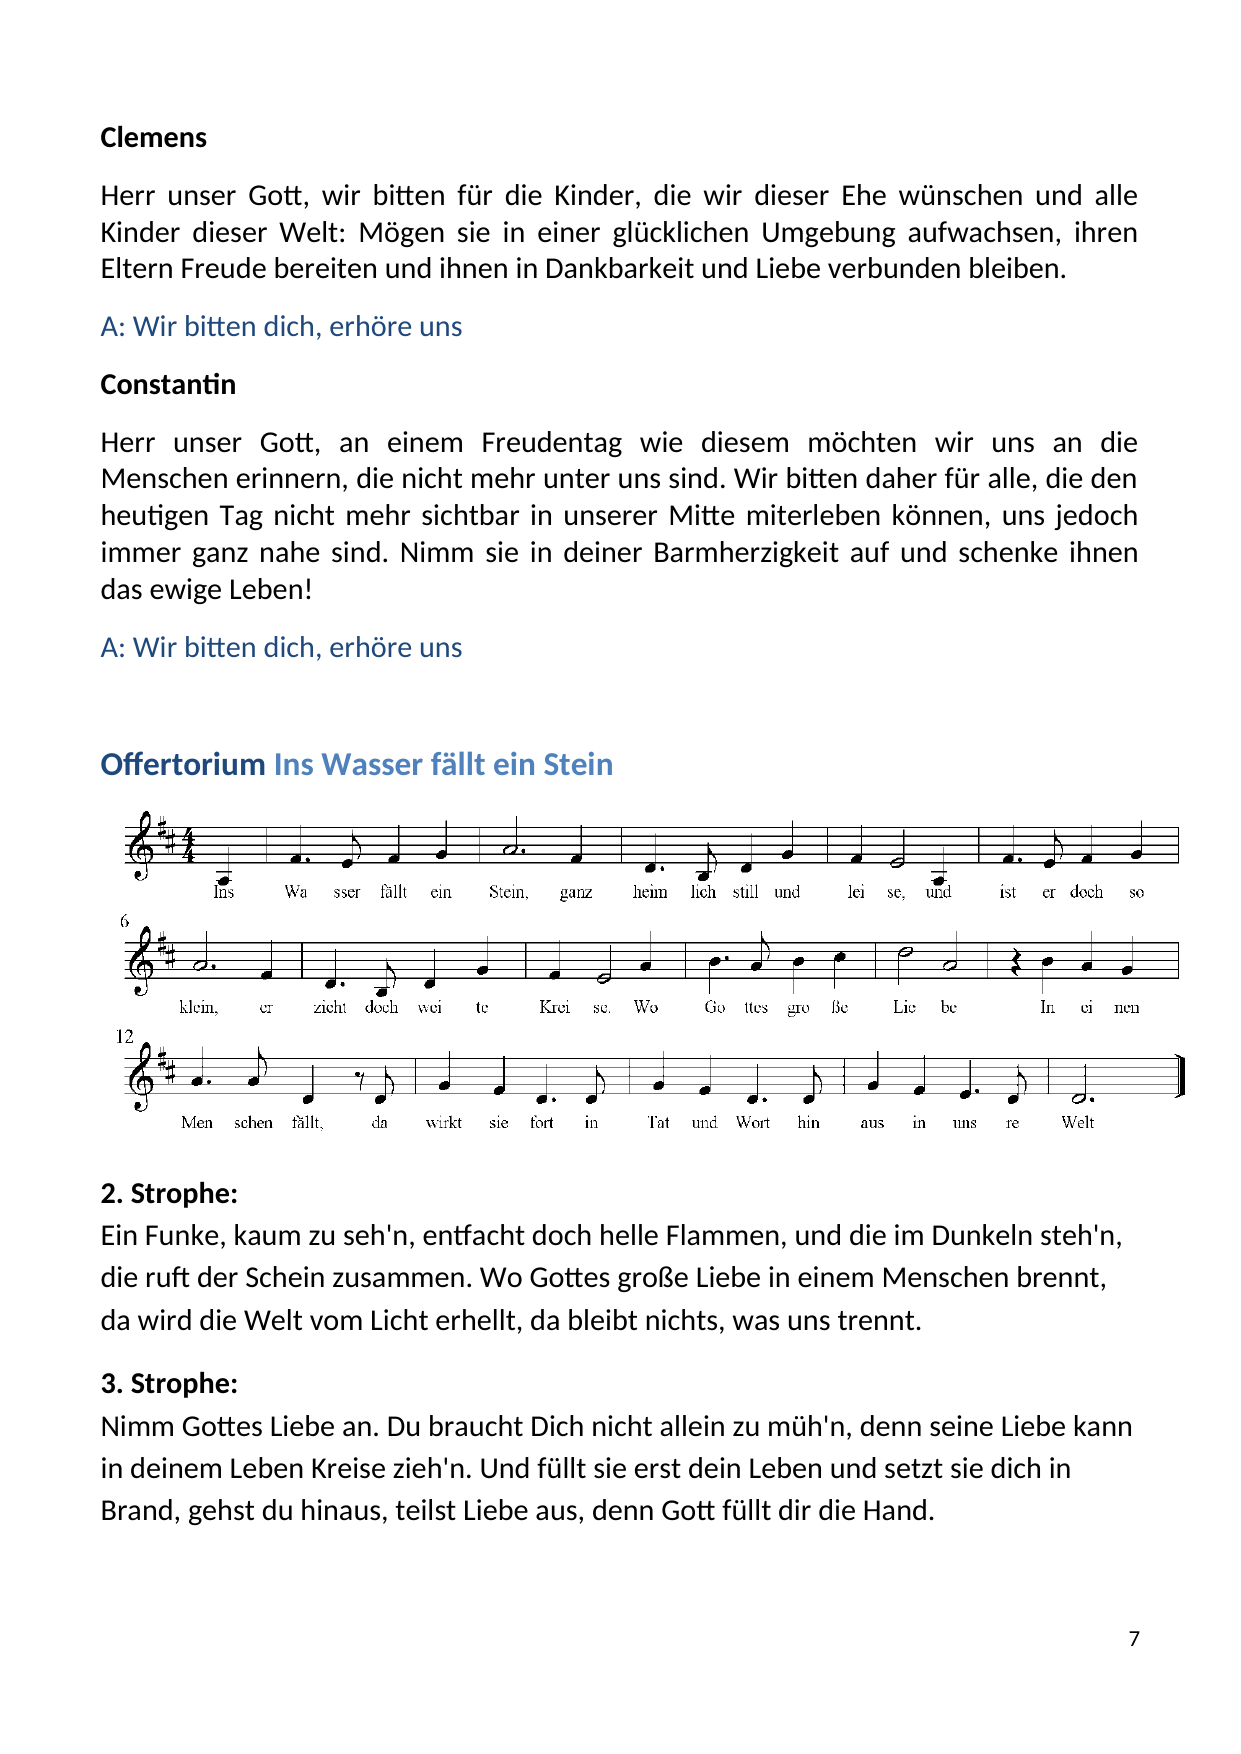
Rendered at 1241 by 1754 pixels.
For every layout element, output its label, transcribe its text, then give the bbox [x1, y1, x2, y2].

picture [100, 811, 1211, 1170]
text 2. Strophe: Ein Funke, kaum zu seh'n, entfacht doch helle Flammen, und die im Dunkeln steh'n, die ruft der Schein zusammen. Wo Gottes große Liebe in einem Menschen brennt, da wird die Welt vom Licht erhellt, da bleibt nichts, was uns trennt. [100, 1174, 1140, 1338]
subtitle Offertorium Ins Wasser fällt ein Stein [100, 743, 1140, 784]
text A: Wir bitten dich, erhöre uns [100, 307, 1140, 344]
text A: Wir bitten dich, erhöre uns [100, 628, 1140, 665]
text Herr unser Gott, wir bitten für die Kinder, die wir dieser Ehe wünschen und alle Kinder dieser Welt: Mögen sie in einer glücklichen Umgebung aufwachsen, ihren Eltern Freude bereiten und ihnen in Dankbarkeit und Liebe verbunden bleiben. [100, 176, 1140, 286]
text Clemens [100, 118, 1140, 155]
text Constantin [100, 365, 1140, 402]
text 3. Strophe: Nimm Gottes Liebe an. Du braucht Dich nicht allein zu müh'n, denn seine Liebe kann in deinem Leben Kreise zieh'n. Und füllt sie erst dein Leben und setzt sie dich in Brand, gehst du hinaus, teilst Liebe aus, denn Gott füllt dir die Hand. [100, 1364, 1140, 1528]
text Herr unser Gott, an einem Freudentag wie diesem möchten wir uns an die Menschen erinnern, die nicht mehr unter uns sind. Wir bitten daher für alle, die den heutigen Tag nicht mehr sichtbar in unserer Mitte miterleben können, uns jedoch immer ganz nahe sind. Nimm sie in deiner Barmherzigkeit auf und schenke ihnen das ewige Leben! [100, 423, 1140, 607]
